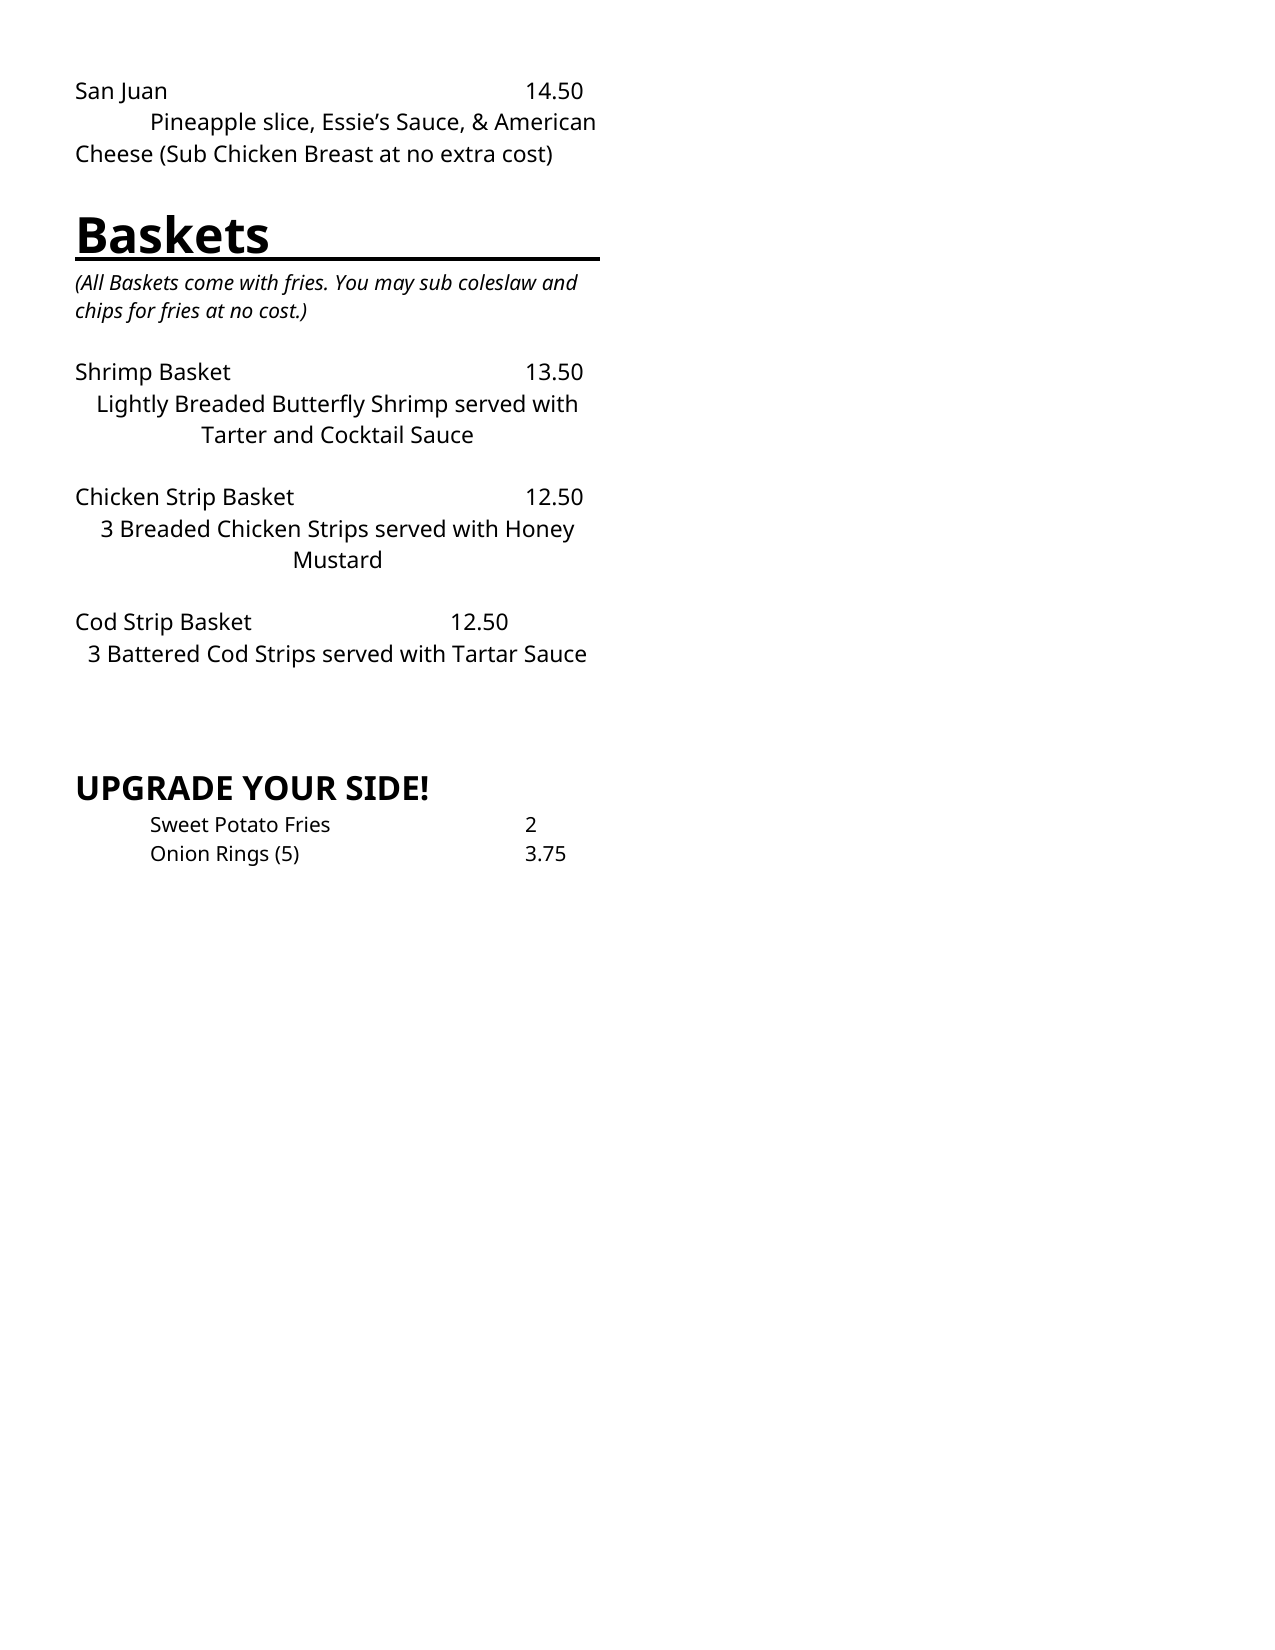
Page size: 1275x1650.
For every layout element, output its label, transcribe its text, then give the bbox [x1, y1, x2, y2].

text Pineapple slice, Essie’s Sauce, & American Cheese (Sub Chicken Breast at no extra cost) [75, 106, 600, 169]
text Sweet Potato Fries 2 [75, 810, 600, 839]
text Shrimp Basket 13.50 [75, 356, 600, 387]
text Onion Rings (5) 3.75 [75, 839, 600, 867]
text 3 Breaded Chicken Strips served with Honey Mustard [75, 512, 600, 575]
text Baskets [75, 200, 600, 257]
text Lightly Breaded Butterfly Shrimp served with Tarter and Cocktail Sauce [75, 387, 600, 450]
text 3 Battered Cod Strips served with Tartar Sauce [75, 637, 600, 669]
text San Juan 14.50 [75, 75, 600, 106]
text Cod Strip Basket 12.50 [75, 606, 600, 637]
text (All Baskets come with fries. You may sub coleslaw and chips for fries at no cost.) [75, 268, 600, 325]
text UPGRADE YOUR SIDE! [75, 765, 600, 810]
text Chicken Strip Basket 12.50 [75, 481, 600, 512]
